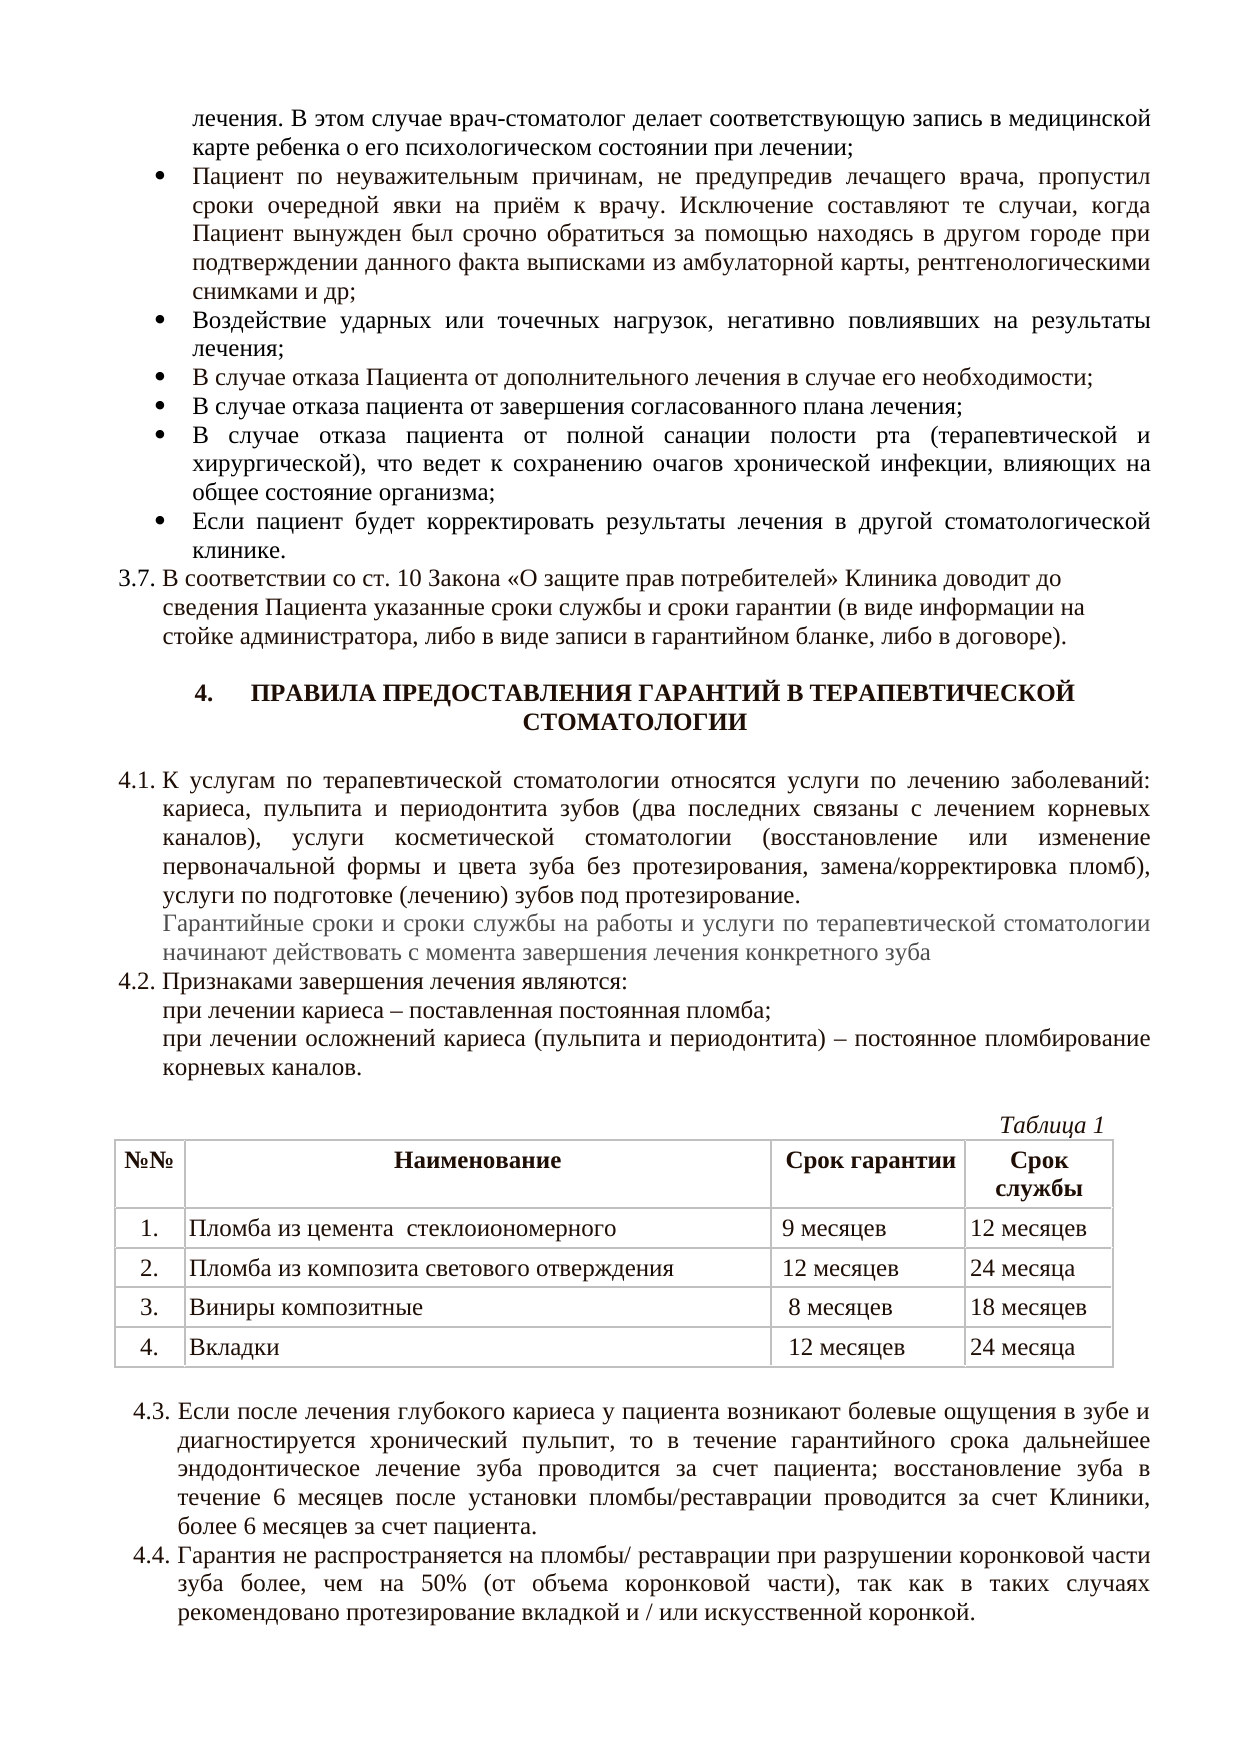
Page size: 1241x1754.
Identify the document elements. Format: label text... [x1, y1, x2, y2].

table_cell 24 месяца [965, 1326, 1112, 1366]
table_cell 4. [116, 1328, 184, 1366]
list 4.3. Если после лечения глубокого кариеса у пациента возникают болевые ощущения в зубе и диагностируется хронический пульпит, то в течение гарантийного срока дальнейшее эндодонтическое лечение зуба проводится за счет пациента; восстановление зуба в течение 6 месяцев после установки пломбы/реставрации проводится за счет Клиники, более 6 месяцев за счет пациента. [133, 1396, 1152, 1540]
table_header №№ [116, 1141, 184, 1207]
list В случае отказа Пациента от дополнительного лечения в случае его необходимости; [156, 362, 1152, 391]
list В случае отказа пациента от полной санации полости рта (терапевтической и хирургической), что ведет к сохранению очагов хронической инфекции, влияющих на общее состояние организма; [156, 420, 1152, 506]
table_header Наименование [186, 1141, 770, 1207]
list Если пациент будет корректировать результаты лечения в другой стоматологической клинике. [156, 506, 1152, 563]
list В случае отказа пациента от завершения согласованного плана лечения; [156, 391, 1152, 420]
table_cell 12 месяцев [966, 1207, 1112, 1247]
text Гарантийные сроки и сроки службы на работы и услуги по терапевтической стоматологии начинают действовать с момента завершения лечения конкретного зуба [118, 908, 1152, 966]
table_header Срок гарантии [772, 1141, 964, 1207]
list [156, 103, 1152, 161]
table_cell 12 месяцев [772, 1249, 964, 1286]
table_header Срок службы [966, 1141, 1112, 1207]
table_cell 18 месяцев [966, 1286, 1112, 1326]
table_cell Вкладки [184, 1328, 771, 1366]
table_cell Пломба из композита светового отверждения [186, 1249, 770, 1286]
table_cell 9 месяцев [772, 1209, 964, 1247]
table_cell 8 месяцев [772, 1288, 964, 1326]
table_cell 24 месяца [966, 1247, 1112, 1286]
text 4.2. Признаками завершения лечения являются: [118, 966, 1152, 995]
text 3.7. В соответствии со ст. 10 Закона «О защите прав потребителей» Клиника доводит до сведения Пациента указанные сроки службы и сроки гарантии (в виде информации на стойке администратора, либо в виде записи в гарантийном бланке, либо в договоре). [118, 563, 1152, 650]
text при лечении осложнений кариеса (пульпита и периодонтита) – постоянное пломбирование корневых каналов. [162, 1023, 1152, 1081]
table_cell 1. [116, 1209, 184, 1247]
text 4. ПРАВИЛА ПРЕДОСТАВЛЕНИЯ ГАРАНТИЙ В ТЕРАПЕВТИЧЕСКОЙ СТОМАТОЛОГИИ [118, 678, 1152, 736]
text 4.1. К услугам по терапевтической стоматологии относятся услуги по лечению заболеваний: кариеса, пульпита и периодонтита зубов (два последних связаны с лечением корневых каналов), услуги косметической стоматологии (восстановление или изменение первоначальной формы и цвета зуба без протезирования, замена/корректировка пломб), услуги по подготовке (лечению) зубов под протезирование. [118, 765, 1152, 908]
table_cell Виниры композитные [186, 1288, 770, 1326]
list Воздействие ударных или точечных нагрузок, негативно повлиявших на результаты лечения; [156, 305, 1152, 362]
table_cell 2. [116, 1249, 184, 1286]
list 4.4. Гарантия не распространяется на пломбы/ реставрации при разрушении коронковой части зуба более, чем на 50% (от объема коронковой части), так как в таких случаях рекомендовано протезирование вкладкой и / или искусственной коронкой. [133, 1540, 1152, 1626]
table_cell 12 месяцев [771, 1328, 965, 1366]
list Пациент по неуважительным причинам, не предупредив лечащего врача, пропустил сроки очередной явки на приём к врачу. Исключение составляют те случаи, когда Пациент вынужден был срочно обратиться за помощью находясь в другом городе при подтверждении данного факта выписками из амбулаторной карты, рентгенологическими снимками и др; [156, 161, 1152, 305]
text при лечении кариеса – поставленная постоянная пломба; [162, 995, 1152, 1023]
table_cell 3. [116, 1288, 184, 1326]
table_cell Пломба из цемента стеклоиономерного [186, 1209, 770, 1247]
list Таблица 1 [207, 1110, 1107, 1138]
